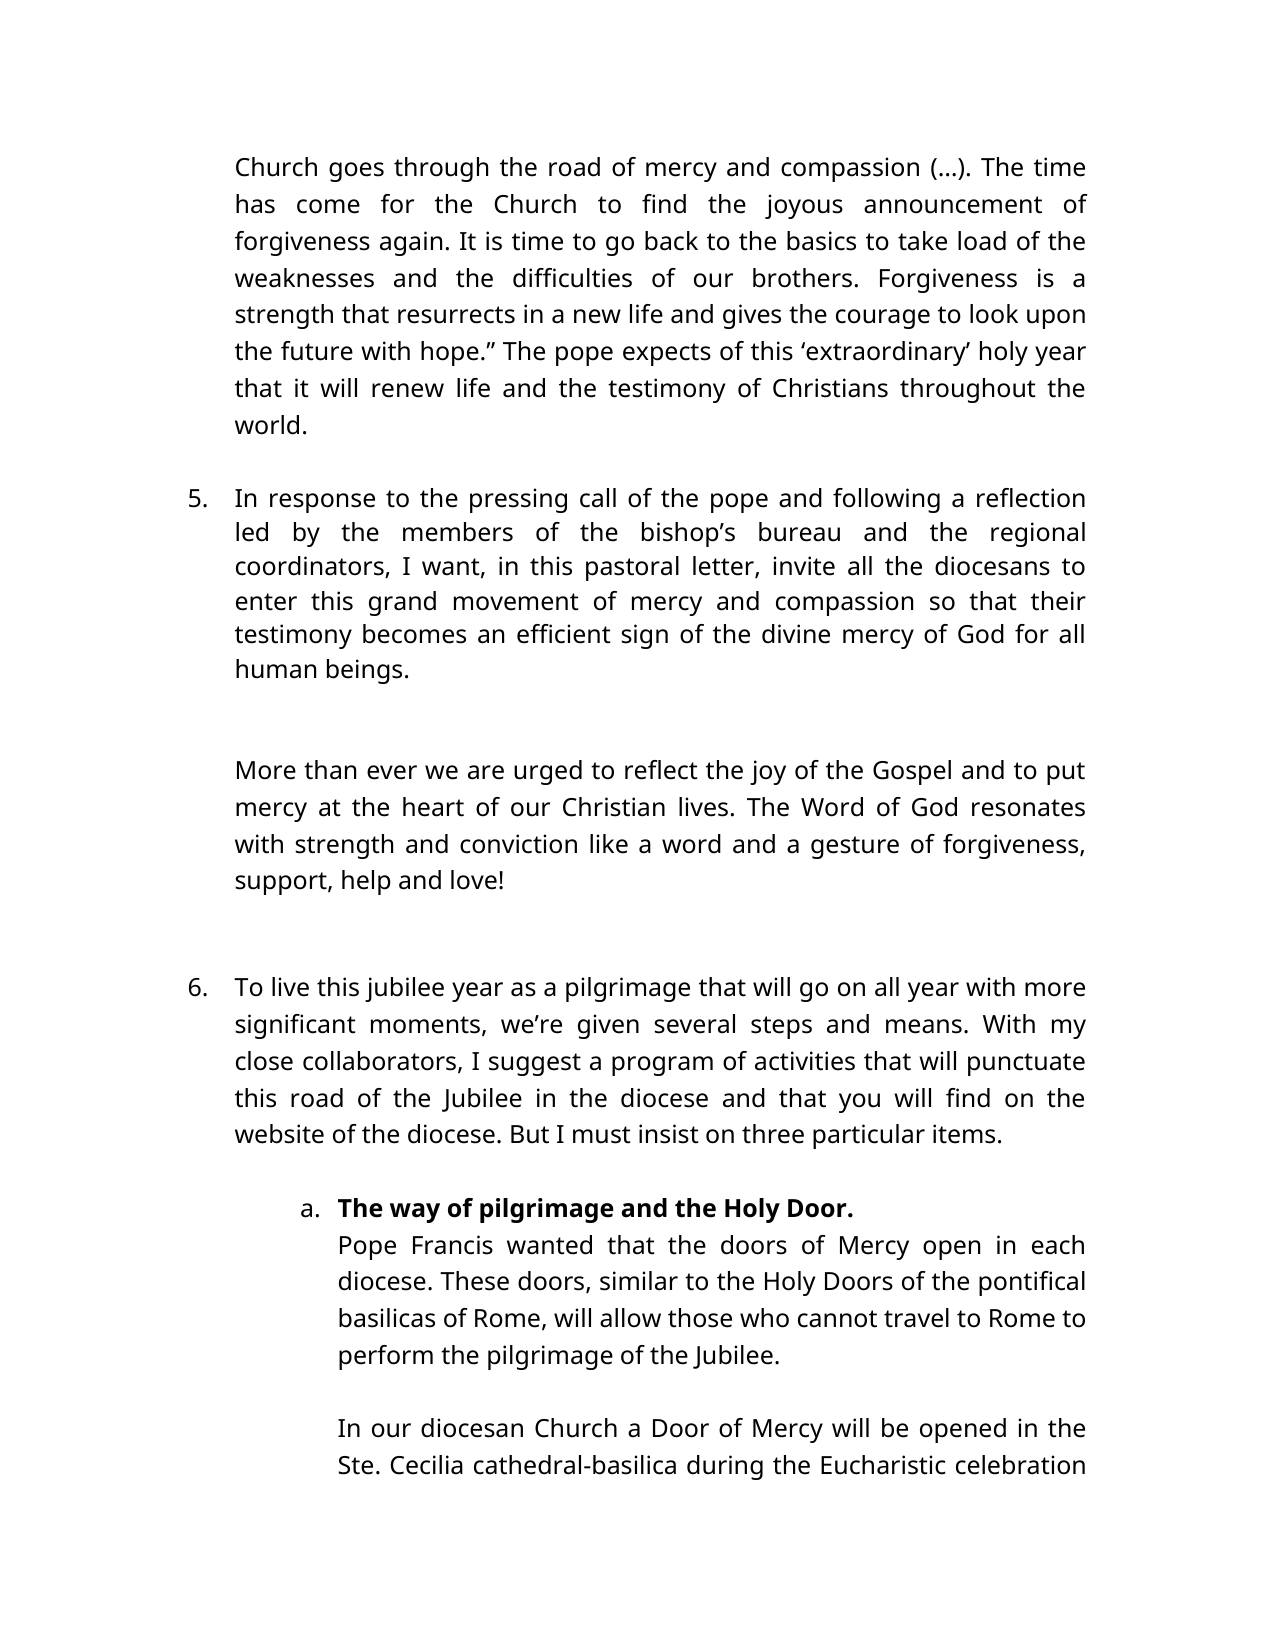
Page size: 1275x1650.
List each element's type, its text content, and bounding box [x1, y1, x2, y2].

list In response to the pressing call of the pope and following a reflection led by the members of the bishop’s bureau and the regional coordinators, I want, in this pastoral letter, invite all the diocesans to enter this grand movement of mercy and compassion so that their testimony becomes an efficient sign of the divine mercy of God for all human beings. [187, 481, 1087, 685]
text Pope Francis wanted that the doors of Mercy open in each diocese. These doors, similar to the Holy Doors of the pontifical basilicas of Rome, will allow those who cannot travel to Rome to perform the pilgrimage of the Jubilee. [337, 1227, 1087, 1372]
text More than ever we are urged to reflect the joy of the Gospel and to put mercy at the heart of our Christian lives. The Word of God resonates with strength and conviction like a word and a gesture of forgiveness, support, help and love! [234, 753, 1087, 897]
list To live this jubilee year as a pilgrimage that will go on all year with more significant moments, we’re given several steps and means. With my close collaborators, I suggest a program of activities that will punctuate this road of the Jubilee in the diocese and that you will find on the website of the diocese. But I must insist on three particular items. [187, 970, 1087, 1151]
list The way of pilgrimage and the Holy Door. [300, 1191, 1087, 1224]
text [337, 1411, 1087, 1482]
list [187, 150, 1087, 441]
